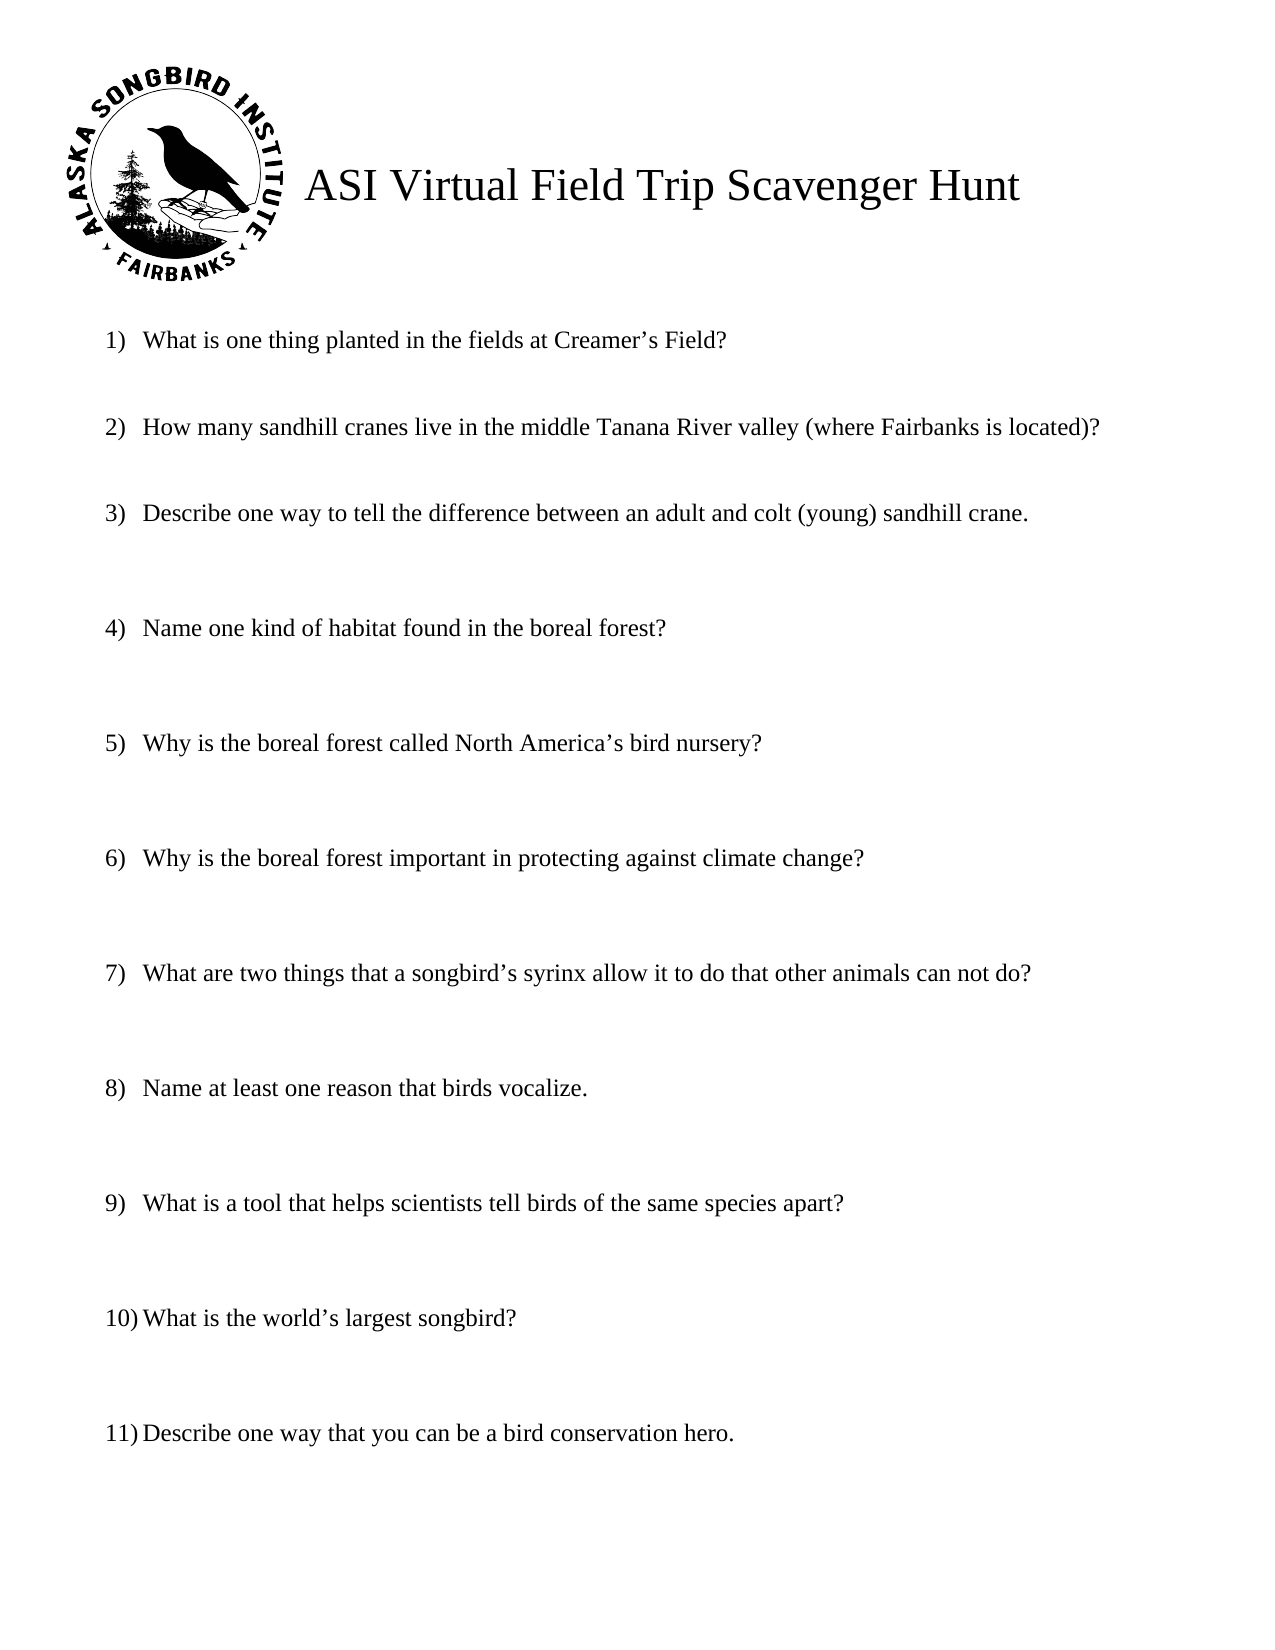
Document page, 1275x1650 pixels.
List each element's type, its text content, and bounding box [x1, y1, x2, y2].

list Why is the boreal forest important in protecting against climate change? [105, 843, 1170, 872]
list What are two things that a songbird’s syrinx allow it to do that other animals can not do? [105, 958, 1170, 987]
list Why is the boreal forest called North America’s bird nursery? [105, 728, 1170, 757]
list Name one kind of habitat found in the boreal forest? [105, 613, 1170, 642]
list What is a tool that helps scientists tell birds of the same species apart? [105, 1188, 1170, 1217]
list What is one thing planted in the fields at Creamer’s Field? [105, 325, 1170, 354]
list Describe one way to tell the difference between an adult and colt (young) sandhill crane. [105, 498, 1170, 527]
text ASI Virtual Field Trip Scavenger Hunt [285, 158, 1170, 210]
list What is the world’s largest songbird? [105, 1303, 1170, 1332]
list Name at least one reason that birds vocalize. [105, 1073, 1170, 1102]
list Describe one way that you can be a bird conservation hero. [105, 1418, 1170, 1447]
picture [59, 57, 285, 287]
list How many sandhill cranes live in the middle Tanana River valley (where Fairbanks is located)? [105, 412, 1170, 440]
